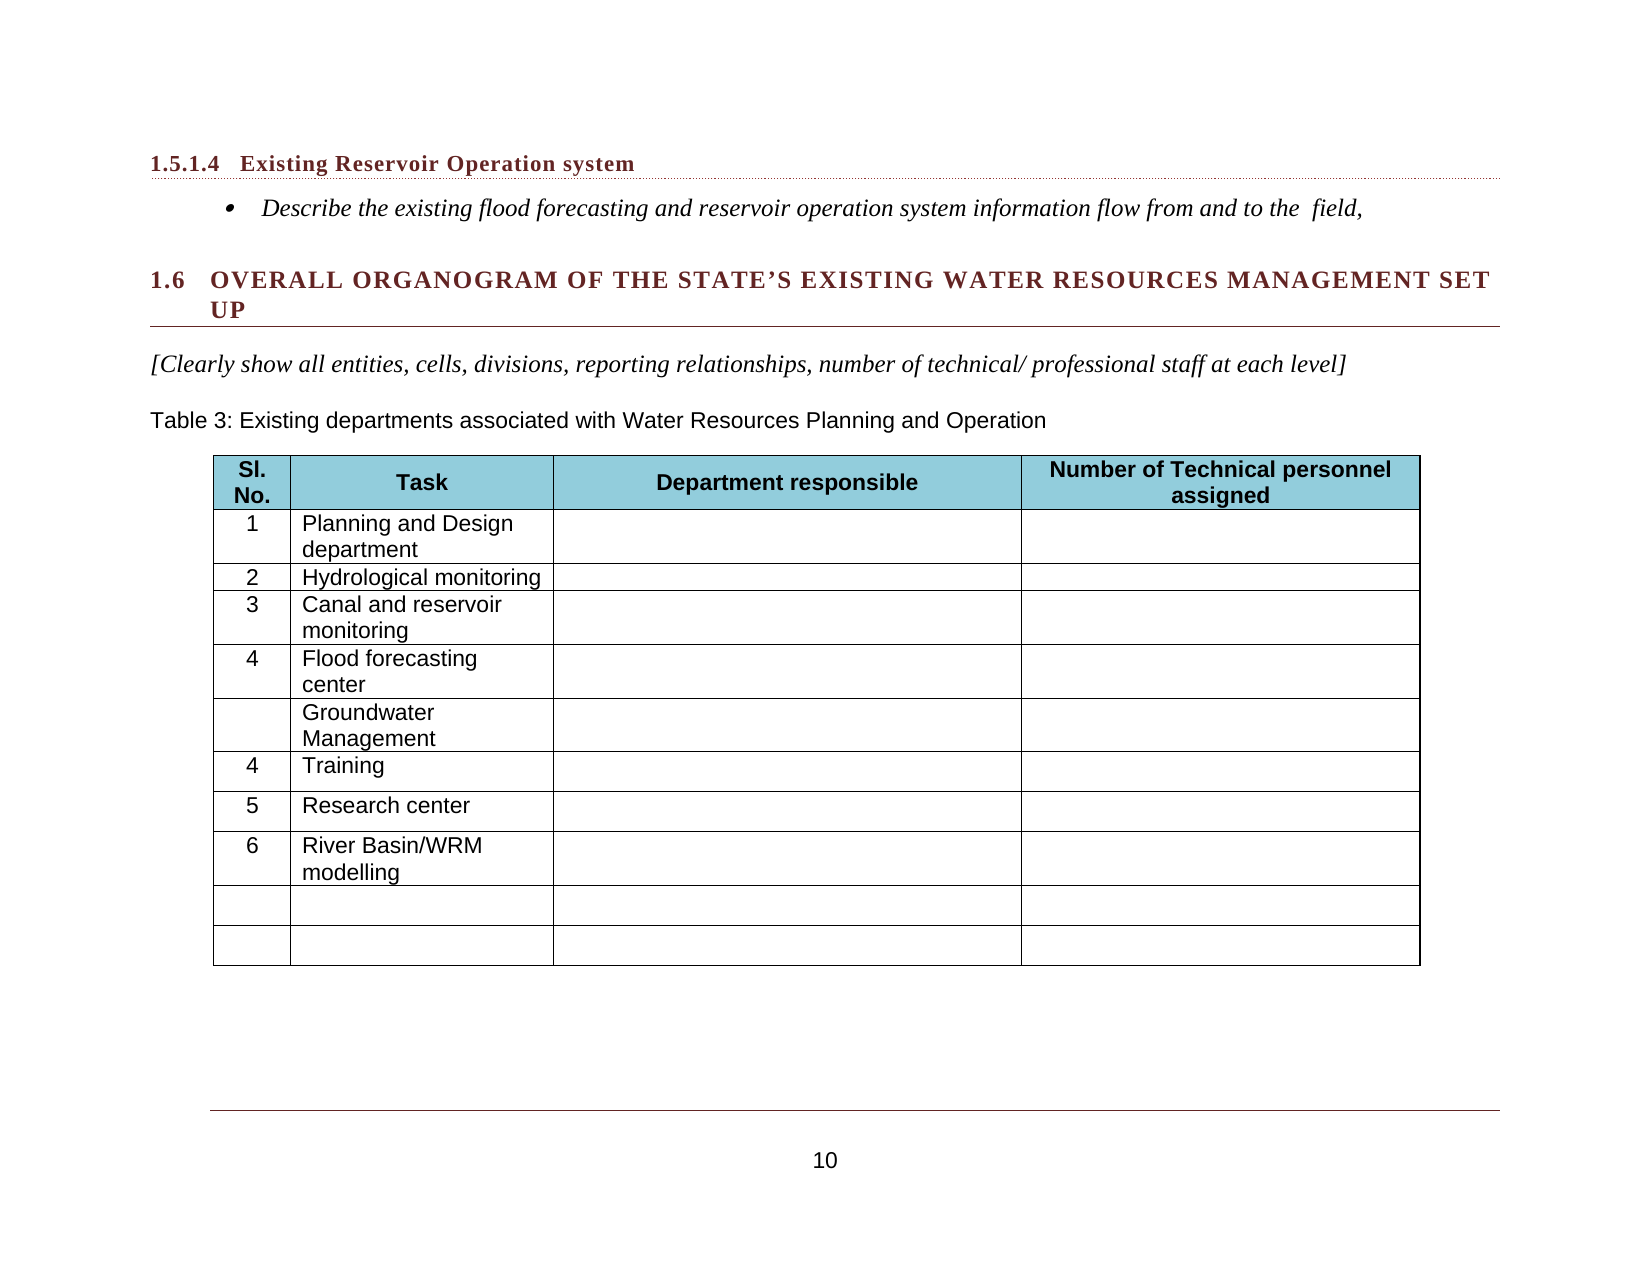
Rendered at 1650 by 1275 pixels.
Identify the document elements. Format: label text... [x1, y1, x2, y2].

table_cell Groundwater Management [291, 699, 553, 751]
table_cell [1022, 886, 1419, 925]
table_cell [1022, 591, 1419, 644]
table_cell [1022, 832, 1419, 885]
table_cell [554, 752, 1021, 791]
table_cell [554, 832, 1021, 885]
table_header Department responsible [554, 456, 1021, 509]
table_cell [554, 591, 1021, 644]
table_cell [1022, 752, 1419, 791]
table_cell [554, 699, 1021, 751]
table_cell River Basin/WRM modelling [291, 832, 553, 885]
table_cell [554, 792, 1021, 831]
text Table 3: Existing departments associated with Water Resources Planning and Operation [150, 407, 1500, 433]
table_cell Canal and reservoir monitoring [291, 591, 553, 644]
table_cell [554, 564, 1021, 590]
table_cell 4 [214, 752, 290, 791]
table_cell 4 [214, 645, 290, 697]
table_cell [554, 926, 1021, 964]
table_cell Hydrological monitoring [291, 564, 553, 590]
table_cell Flood forecasting center [291, 645, 553, 697]
table_header Sl. No. [214, 456, 290, 509]
table_cell [214, 699, 290, 751]
subtitle Overall Organogram of the State’s Existing Water Resources Management Set up [150, 265, 1500, 326]
table_cell [1022, 510, 1419, 563]
text [Clearly show all entities, cells, divisions, reporting relationships, number of technical/ professional staff at each level] [150, 349, 1500, 378]
table_cell [291, 886, 553, 925]
subtitle Existing Reservoir Operation system [150, 150, 1500, 179]
table_cell [554, 510, 1021, 563]
table_cell 6 [214, 832, 290, 885]
table_cell [214, 886, 290, 925]
table_cell 5 [214, 792, 290, 831]
table_cell Planning and Design department [291, 510, 553, 563]
list Describe the existing flood forecasting and reservoir operation system information flow from and to the field, [224, 193, 1500, 222]
table_header Number of Technical personnel assigned [1022, 456, 1419, 509]
table_cell [554, 645, 1021, 697]
table_cell 3 [214, 591, 290, 644]
table_cell [291, 926, 553, 964]
table_header Task [291, 456, 553, 509]
table_cell [1022, 645, 1419, 697]
table_cell [554, 886, 1021, 925]
table_cell [1022, 699, 1419, 751]
table_cell [1022, 792, 1419, 831]
table_cell Research center [291, 792, 553, 831]
table_cell 2 [214, 564, 290, 590]
table_cell Training [291, 752, 553, 791]
table_cell [214, 926, 290, 964]
table_cell 1 [214, 510, 290, 563]
table_cell [1022, 564, 1419, 590]
table_cell [1022, 926, 1419, 964]
